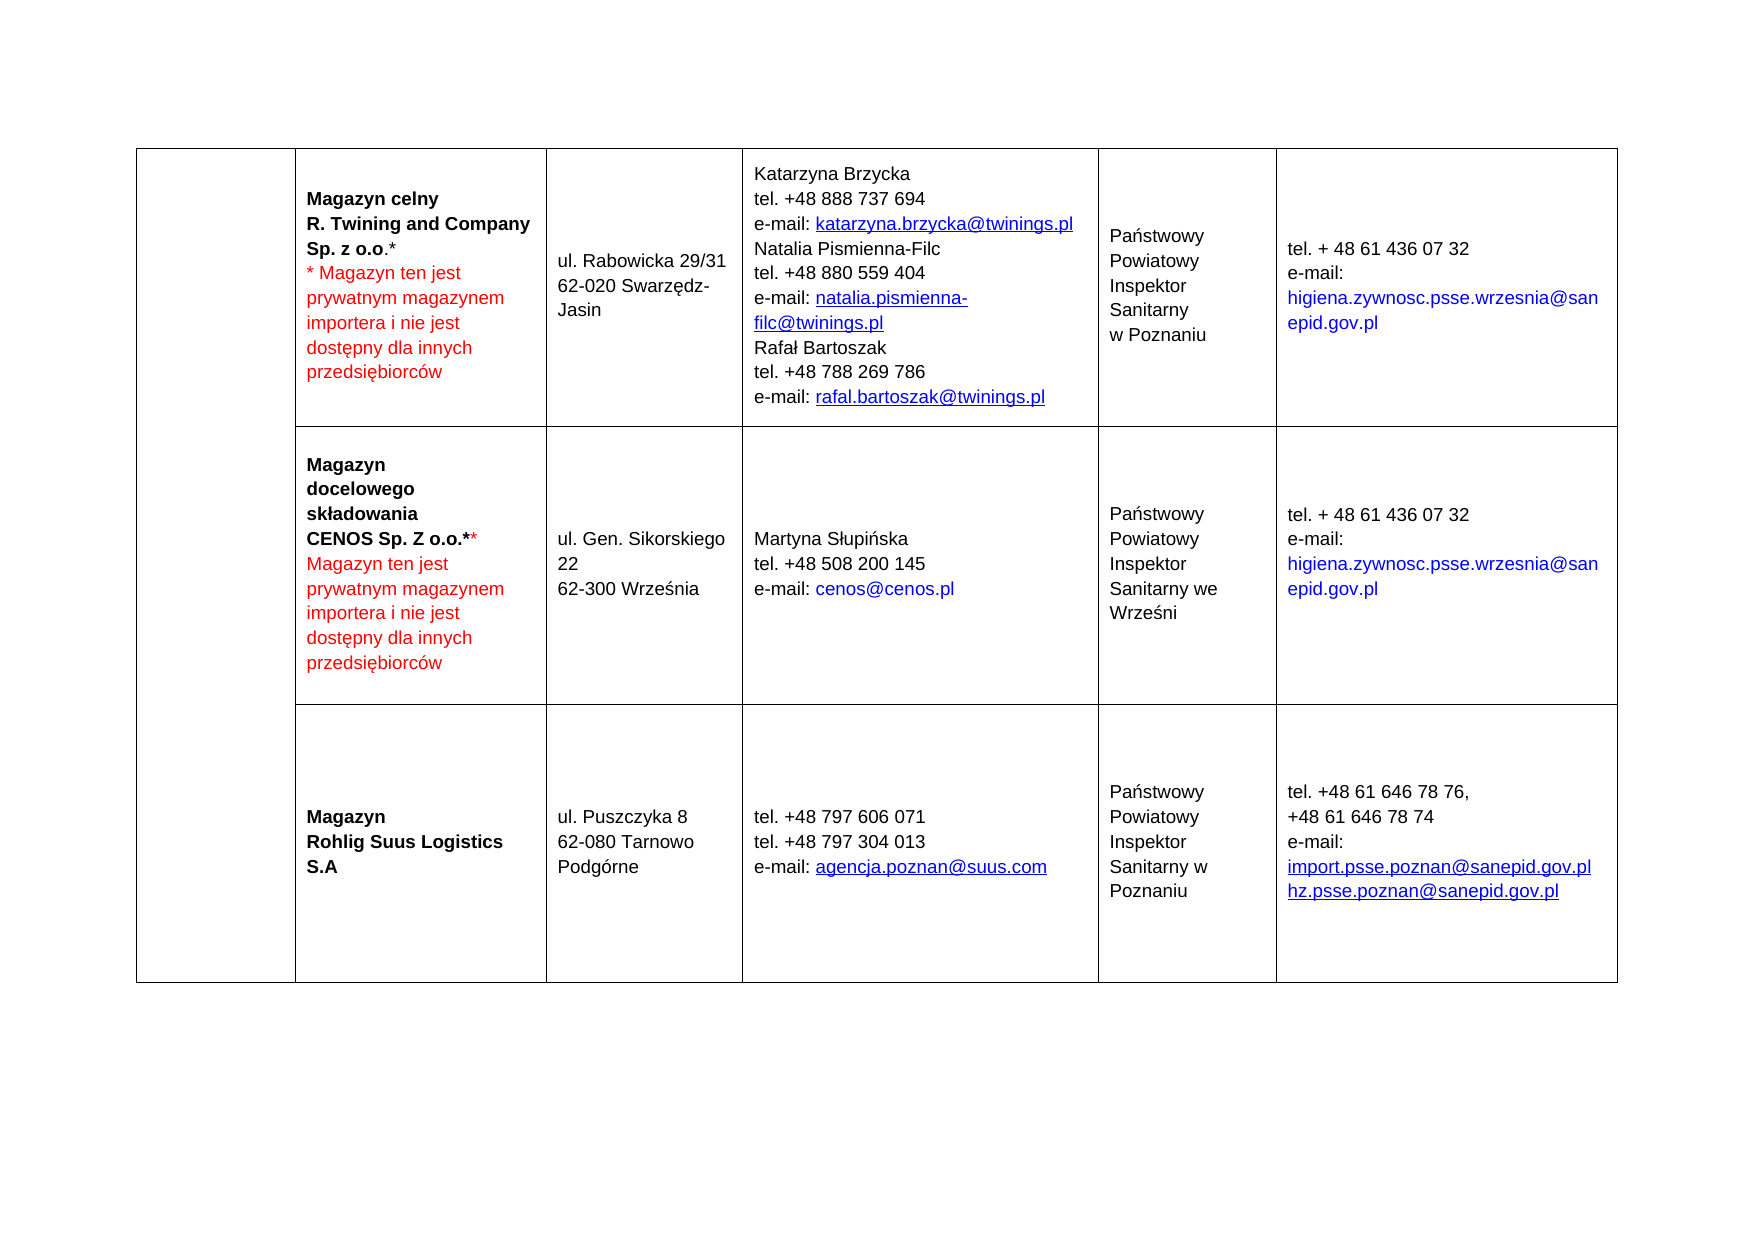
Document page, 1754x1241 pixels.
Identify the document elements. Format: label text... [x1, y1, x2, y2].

table_cell Magazyn docelowego składowania CENOS Sp. Z o.o.** Magazyn ten jest prywatnym magazynem importera i nie jest dostępny dla innych przedsiębiorców [296, 427, 546, 704]
table_cell Katarzyna Brzycka tel. +48 888 737 694 e-mail: katarzyna.brzycka@twinings.pl Natalia Pismienna-Filc tel. +48 880 559 404 e-mail: natalia.pismienna-filc@twinings.pl Rafał Bartoszak tel. +48 788 269 786 e-mail: rafal.bartoszak@twinings.pl [743, 149, 1098, 426]
table_cell ul. Gen. Sikorskiego 22 62-300 Września [547, 427, 742, 704]
table_cell tel. +48 61 646 78 76, +48 61 646 78 74 e-mail: import.psse.poznan@sanepid.gov.pl hz.psse.poznan@sanepid.gov.pl [1277, 705, 1617, 982]
table_cell Państwowy Powiatowy Inspektor Sanitarny w Poznaniu [1099, 149, 1276, 426]
table_cell Państwowy Powiatowy Inspektor Sanitarny we Wrześni [1099, 427, 1276, 704]
table_cell tel. + 48 61 436 07 32 e-mail: higiena.zywnosc.psse.wrzesnia@sanepid.gov.pl [1277, 149, 1617, 426]
table_cell Państwowy Powiatowy Inspektor Sanitarny w Poznaniu [1099, 705, 1276, 982]
table_cell Magazyn celny R. Twining and Company Sp. z o.o.* * Magazyn ten jest prywatnym magazynem importera i nie jest dostępny dla innych przedsiębiorców [296, 149, 546, 426]
table_cell Martyna Słupińska tel. +48 508 200 145 e-mail: cenos@cenos.pl [743, 427, 1098, 704]
table_cell ul. Rabowicka 29/31 62-020 Swarzędz- Jasin [547, 149, 742, 426]
table_cell ul. Puszczyka 8 62-080 Tarnowo Podgórne [547, 705, 742, 982]
table_cell tel. +48 797 606 071 tel. +48 797 304 013 e-mail: agencja.poznan@suus.com [743, 705, 1098, 982]
table_cell Magazyn Rohlig Suus Logistics S.A [296, 705, 546, 982]
table_cell tel. + 48 61 436 07 32 e-mail: higiena.zywnosc.psse.wrzesnia@sanepid.gov.pl [1277, 427, 1617, 704]
